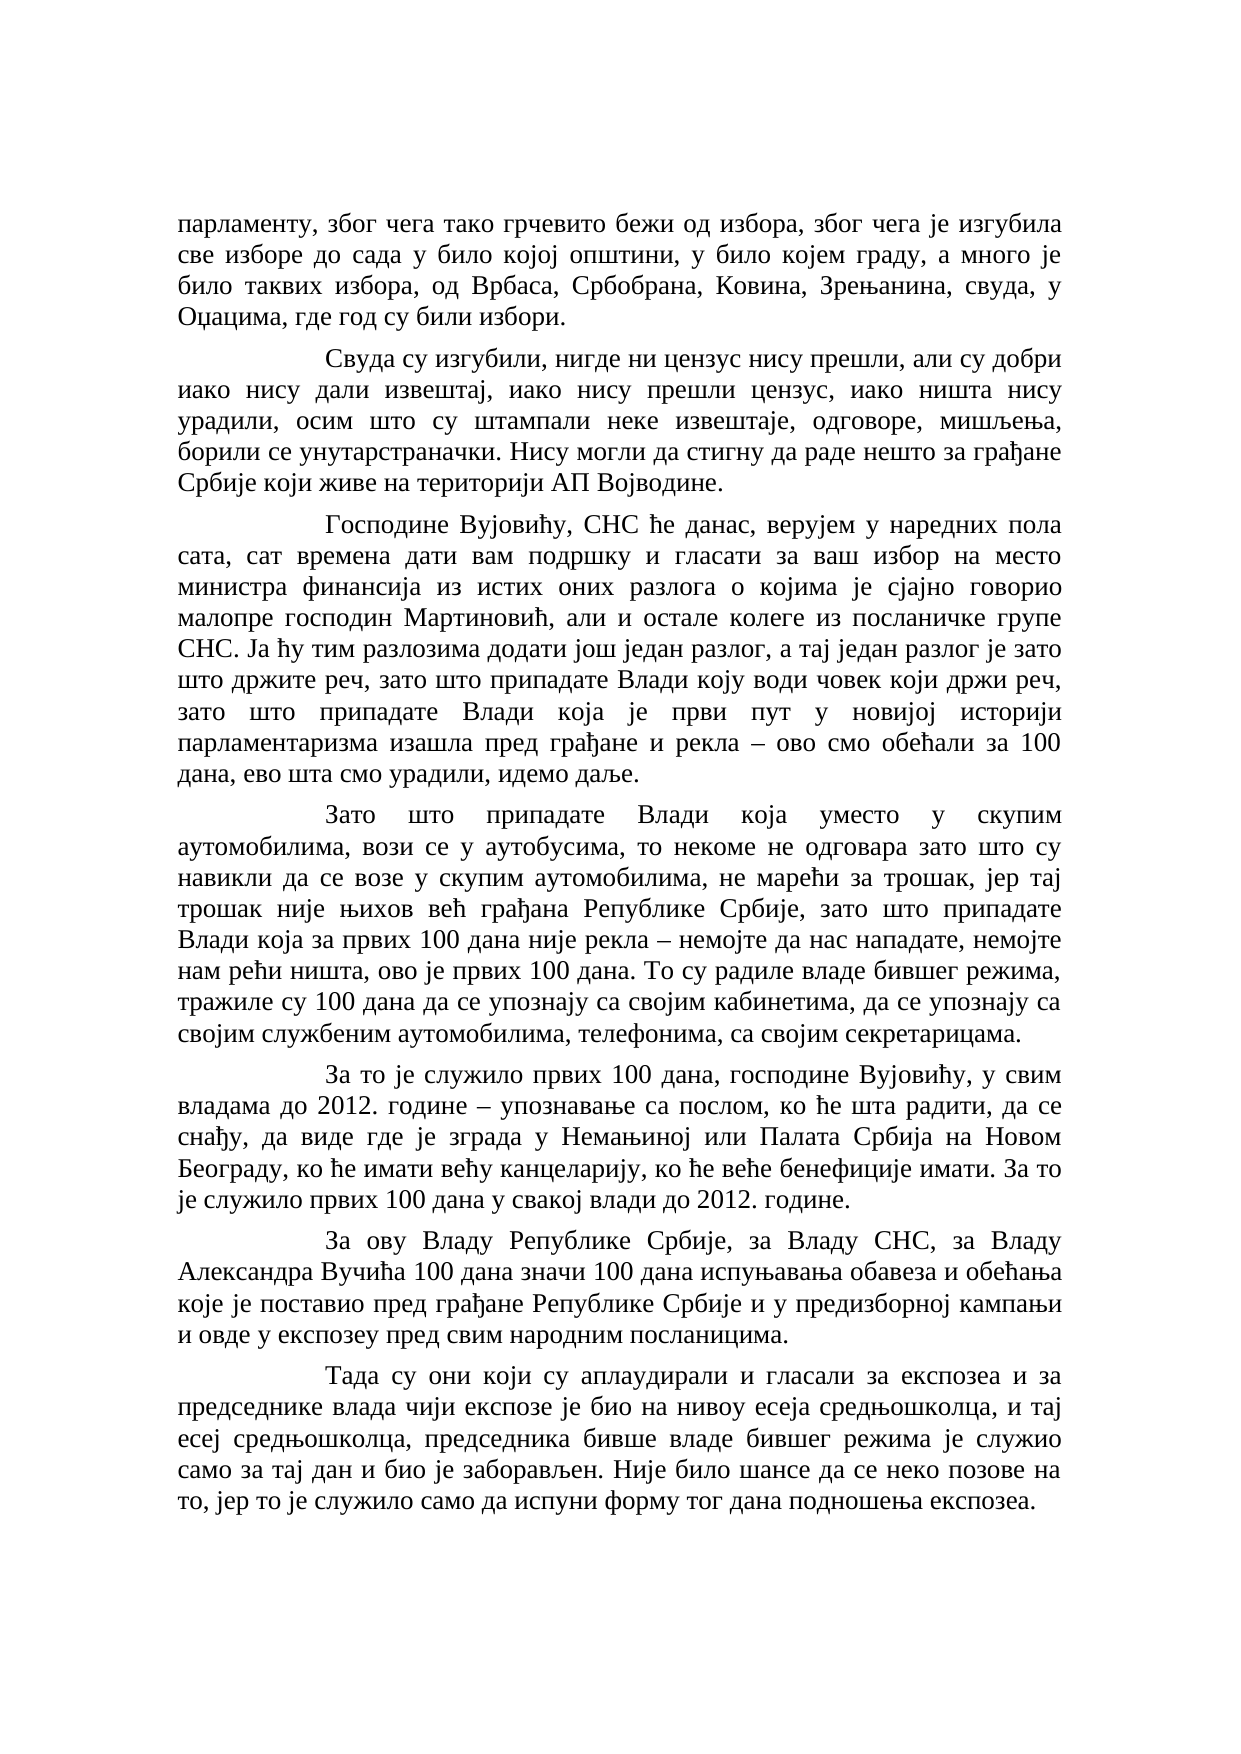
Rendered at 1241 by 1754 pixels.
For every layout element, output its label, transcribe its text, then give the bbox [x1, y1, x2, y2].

text За ову Владу Републике Србије, за Владу СНС, за Владу Александра Вучића 100 дана значи 100 дана испуњавања обавеза и обећања које је поставио пред грађане Републике Србије и у предизборној кампањи и овде у експозеу пред свим народним посланицима. [177, 1224, 1063, 1349]
text Господине Вујовићу, СНС ће данас, верујем у наредних пола сата, сат времена дати вам подршку и гласати за ваш избор на место министра финансија из истих оних разлога о којима је сјајно говорио малопре господин Мартиновић, али и остале колеге из посланичке групе СНС. Ја ћу тим разлозима додати још један разлог, а тај један разлог је зато што држите реч, зато што припадате Влади коју води човек који држи реч, зато што припадате Влади која је први пут у новијој историји парламентаризма изашла пред грађане и рекла – ово смо обећали за 100 дана, ево шта смо урадили, идемо даље. [177, 508, 1063, 788]
text Свуда су изгубили, нигде ни цензус нису прешли, али су добри иако нису дали извештај, иако нису прешли цензус, иако ништа нису урадили, осим што су штампали неке извештаје, одговоре, мишљења, борили се унутарстраначки. Нису могли да стигну да раде нешто за грађане Србије који живе на територији АП Војводине. [177, 342, 1063, 497]
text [177, 207, 1063, 331]
text Зато што припадате Влади која уместо у скупим аутомобилима, вози се у аутобусима, то некоме не одговара зато што су навикли да се возе у скупим аутомобилима, не марећи за трошак, јер тај трошак није њихов већ грађана Републике Србије, зато што припадате Влади која за првих 100 дана није рекла – немојте да нас нападате, немојте нам рећи ништа, ово је првих 100 дана. То су радиле владе бившег режима, тражиле су 100 дана да се упознају са својим кабинетима, да се упознају са својим службеним аутомобилима, телефонима, са својим секретарицама. [177, 799, 1063, 1048]
text Тада су они који су аплаудирали и гласали за експозеа и за председнике влада чији експозе је био на нивоу есеја средњошколца, и тај есеј средњошколца, председника бивше владе бившег режима је служио само за тај дан и био је заборављен. Није било шансе да се неко позове на то, јер то је служило само да испуни форму тог дана подношења експозеа. [177, 1359, 1063, 1515]
text За то је служило првих 100 дана, господине Вујовићу, у свим владама до 2012. године – упознавање са послом, ко ће шта радити, да се снађу, да виде где је зграда у Немањиној или Палата Србија на Новом Београду, ко ће имати већу канцеларију, ко ће веће бенефиције имати. За то је служило првих 100 дана у свакој влади до 2012. године. [177, 1058, 1063, 1214]
